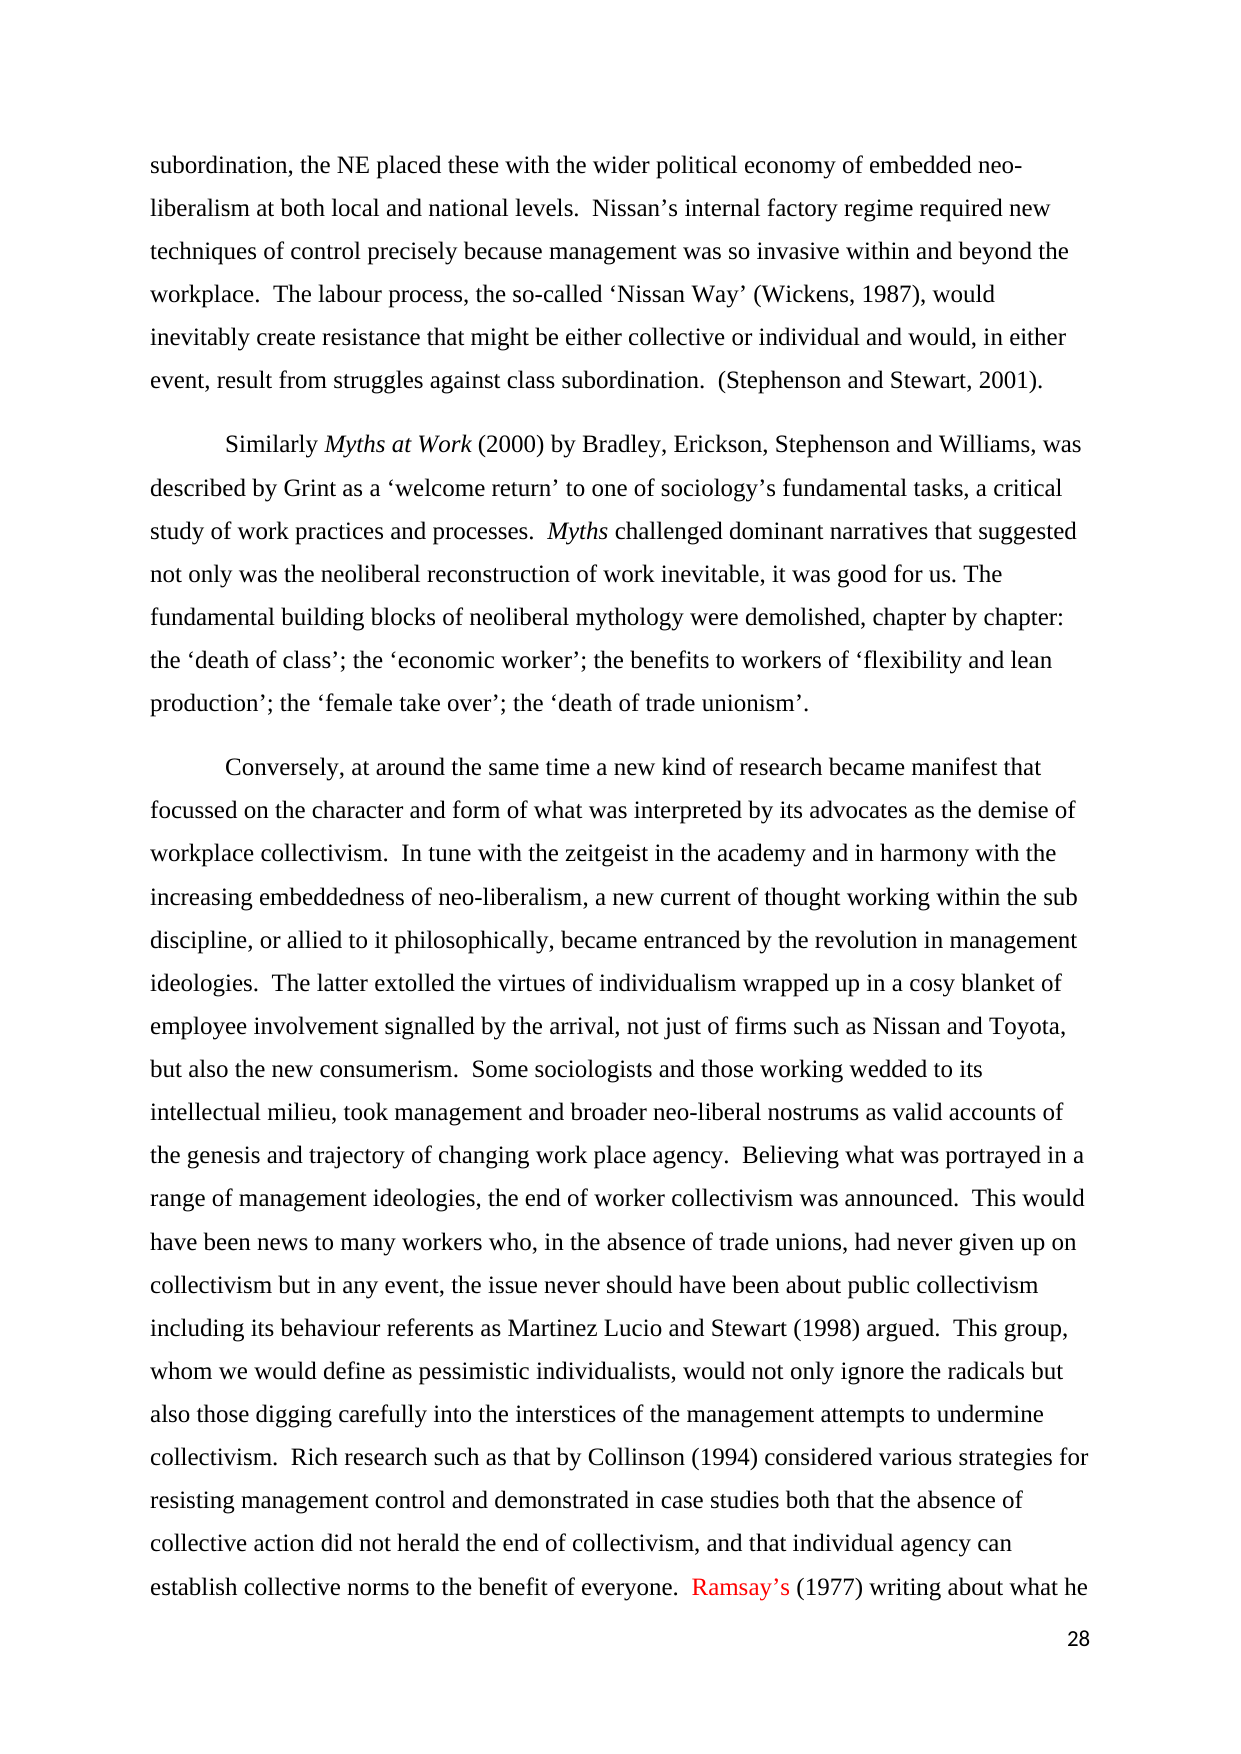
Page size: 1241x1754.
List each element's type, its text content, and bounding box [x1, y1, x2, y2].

text Similarly Myths at Work (2000) by Bradley, Erickson, Stephenson and Williams, was described by Grint as a ‘welcome return’ to one of sociology’s fundamental tasks, a critical study of work practices and processes. Myths challenged dominant narratives that suggested not only was the neoliberal reconstruction of work inevitable, it was good for us. The fundamental building blocks of neoliberal mythology were demolished, chapter by chapter: the ‘death of class’; the ‘economic worker’; the benefits to workers of ‘flexibility and lean production’; the ‘female take over’; the ‘death of trade unionism’. [150, 429, 1090, 717]
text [150, 150, 1090, 394]
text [150, 752, 1090, 1600]
